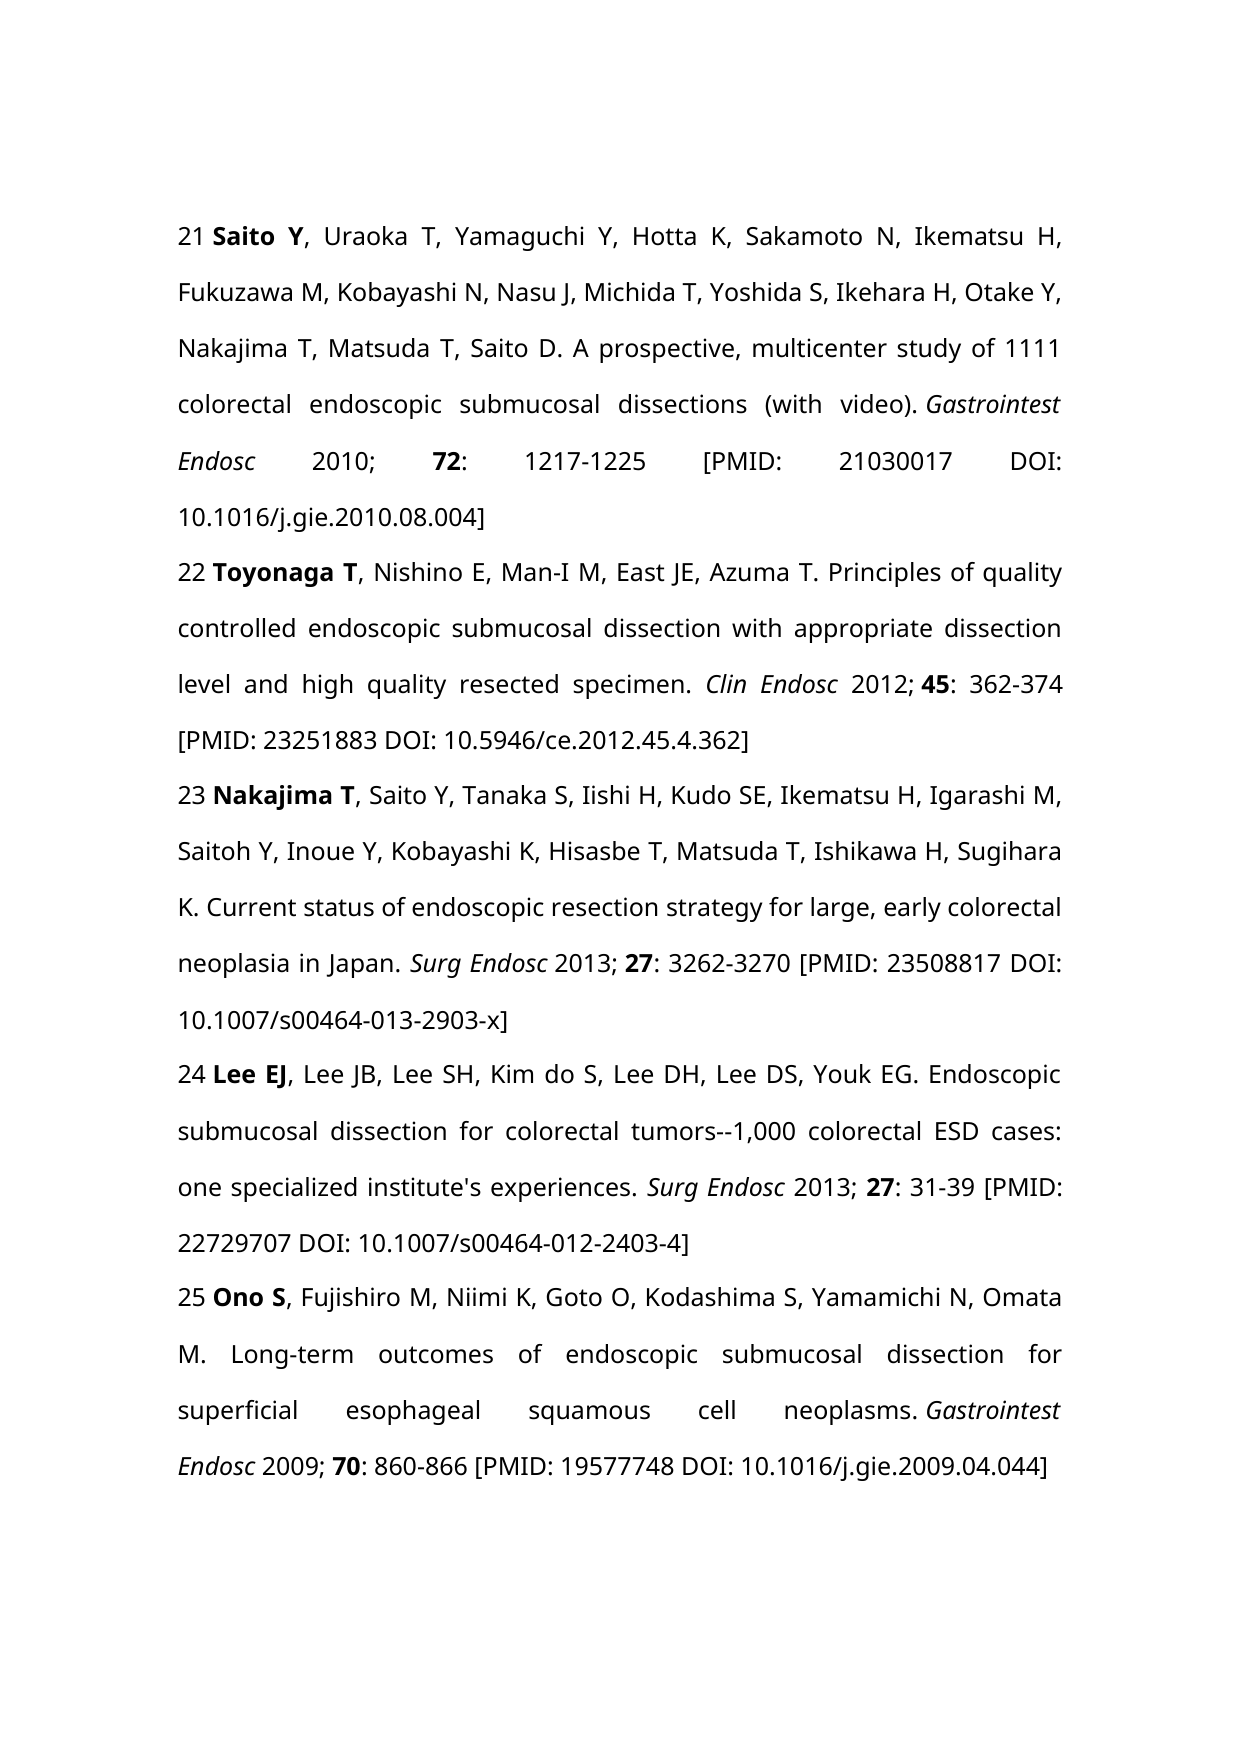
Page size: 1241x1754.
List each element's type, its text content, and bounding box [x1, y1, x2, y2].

text 22 Toyonaga T, Nishino E, Man-I M, East JE, Azuma T. Principles of quality controlled endoscopic submucosal dissection with appropriate dissection level and high quality resected specimen. Clin Endosc 2012; 45: 362-374 [PMID: 23251883 DOI: 10.5946/ce.2012.45.4.362] [177, 552, 1063, 759]
text 24 Lee EJ, Lee JB, Lee SH, Kim do S, Lee DH, Lee DS, Youk EG. Endoscopic submucosal dissection for colorectal tumors--1,000 colorectal ESD cases: one specialized institute's experiences. Surg Endosc 2013; 27: 31-39 [PMID: 22729707 DOI: 10.1007/s00464-012-2403-4] [177, 1055, 1063, 1261]
text 23 Nakajima T, Saito Y, Tanaka S, Iishi H, Kudo SE, Ikematsu H, Igarashi M, Saitoh Y, Inoue Y, Kobayashi K, Hisasbe T, Matsuda T, Ishikawa H, Sugihara K. Current status of endoscopic resection strategy for large, early colorectal neoplasia in Japan. Surg Endosc 2013; 27: 3262-3270 [PMID: 23508817 DOI: 10.1007/s00464-013-2903-x] [177, 776, 1063, 1038]
text 21 Saito Y, Uraoka T, Yamaguchi Y, Hotta K, Sakamoto N, Ikematsu H, Fukuzawa M, Kobayashi N, Nasu J, Michida T, Yoshida S, Ikehara H, Otake Y, Nakajima T, Matsuda T, Saito D. A prospective, multicenter study of 1111 colorectal endoscopic submucosal dissections (with video). Gastrointest Endosc 2010; 72: 1217-1225 [PMID: 21030017 DOI: 10.1016/j.gie.2010.08.004] [177, 217, 1063, 536]
text 25 Ono S, Fujishiro M, Niimi K, Goto O, Kodashima S, Yamamichi N, Omata M. Long-term outcomes of endoscopic submucosal dissection for superficial esophageal squamous cell neoplasms. Gastrointest Endosc 2009; 70: 860-866 [PMID: 19577748 DOI: 10.1016/j.gie.2009.04.044] [177, 1278, 1063, 1485]
